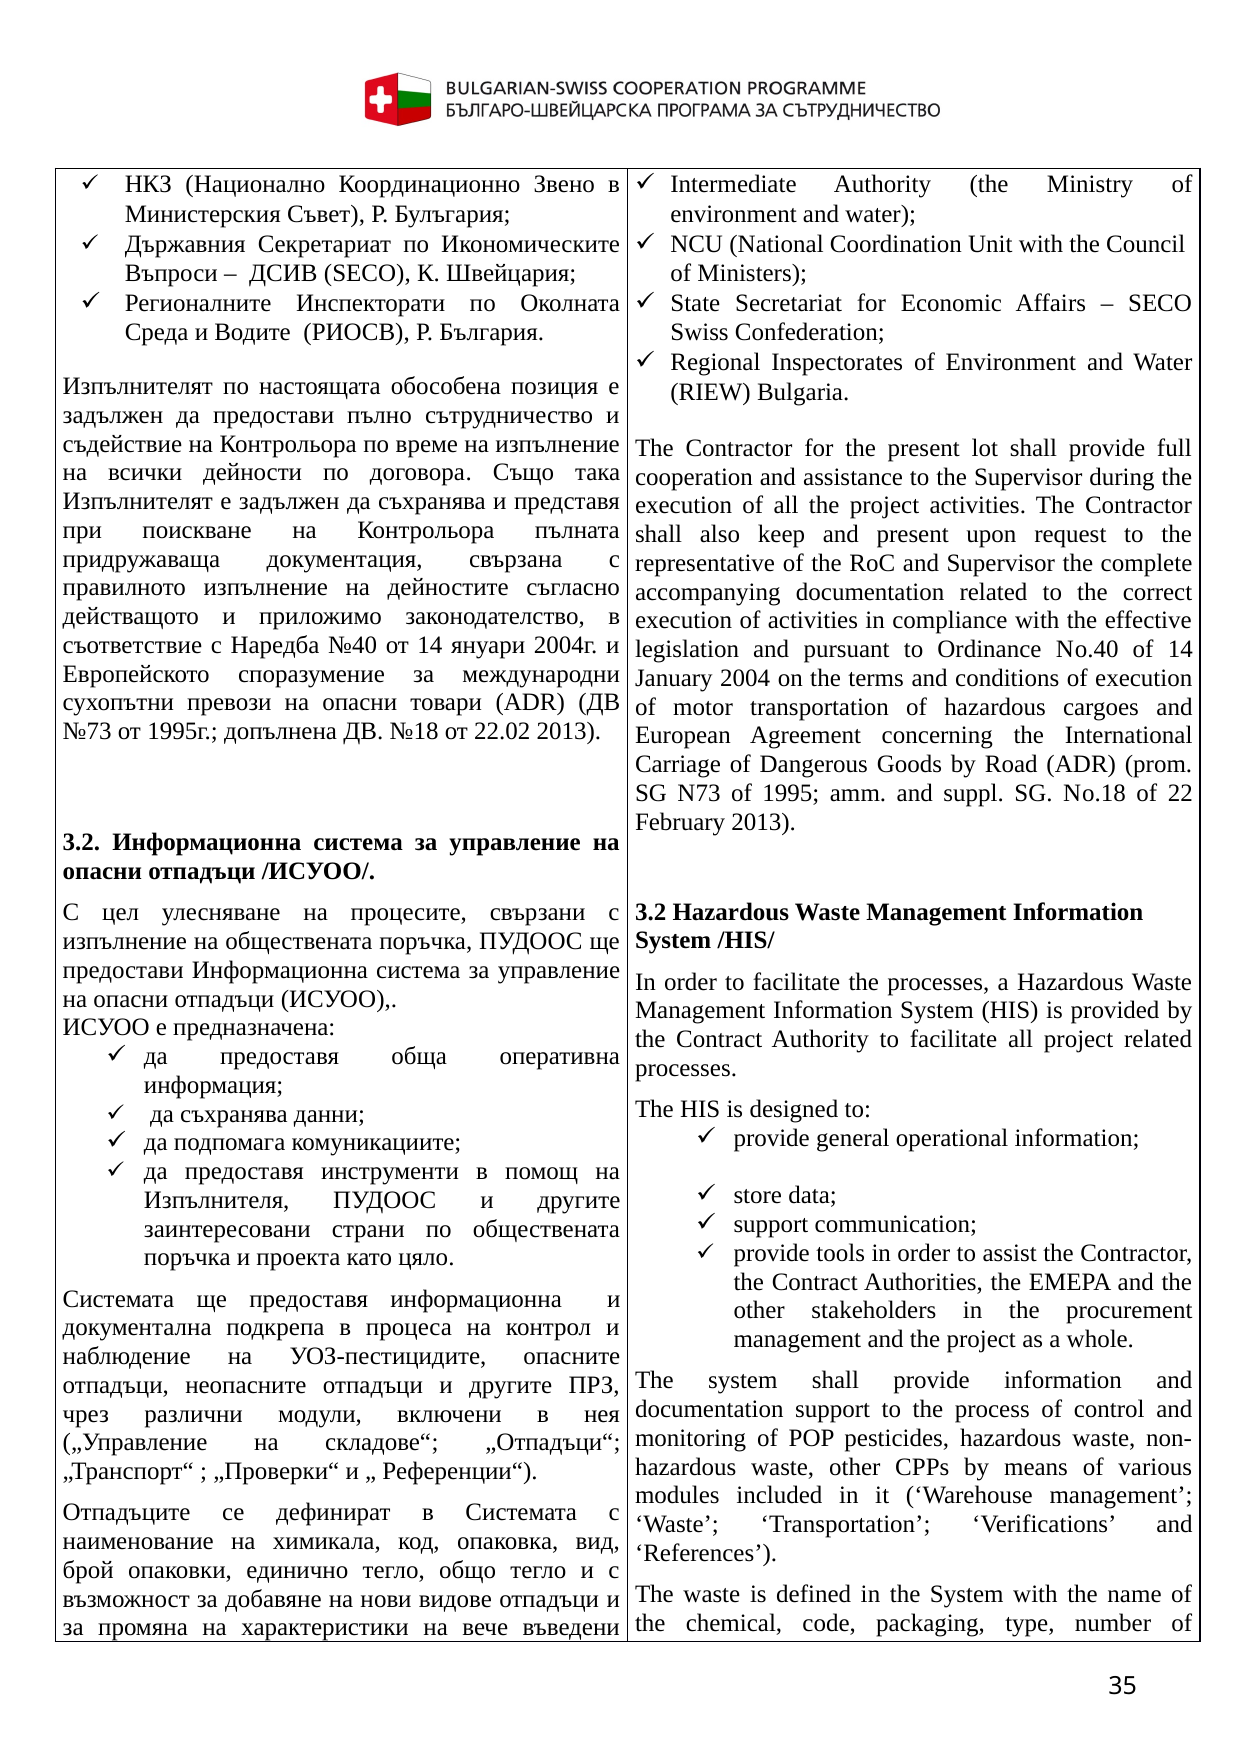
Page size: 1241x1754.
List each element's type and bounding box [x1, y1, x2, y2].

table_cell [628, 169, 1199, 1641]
picture [328, 30, 1001, 168]
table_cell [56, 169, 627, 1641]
